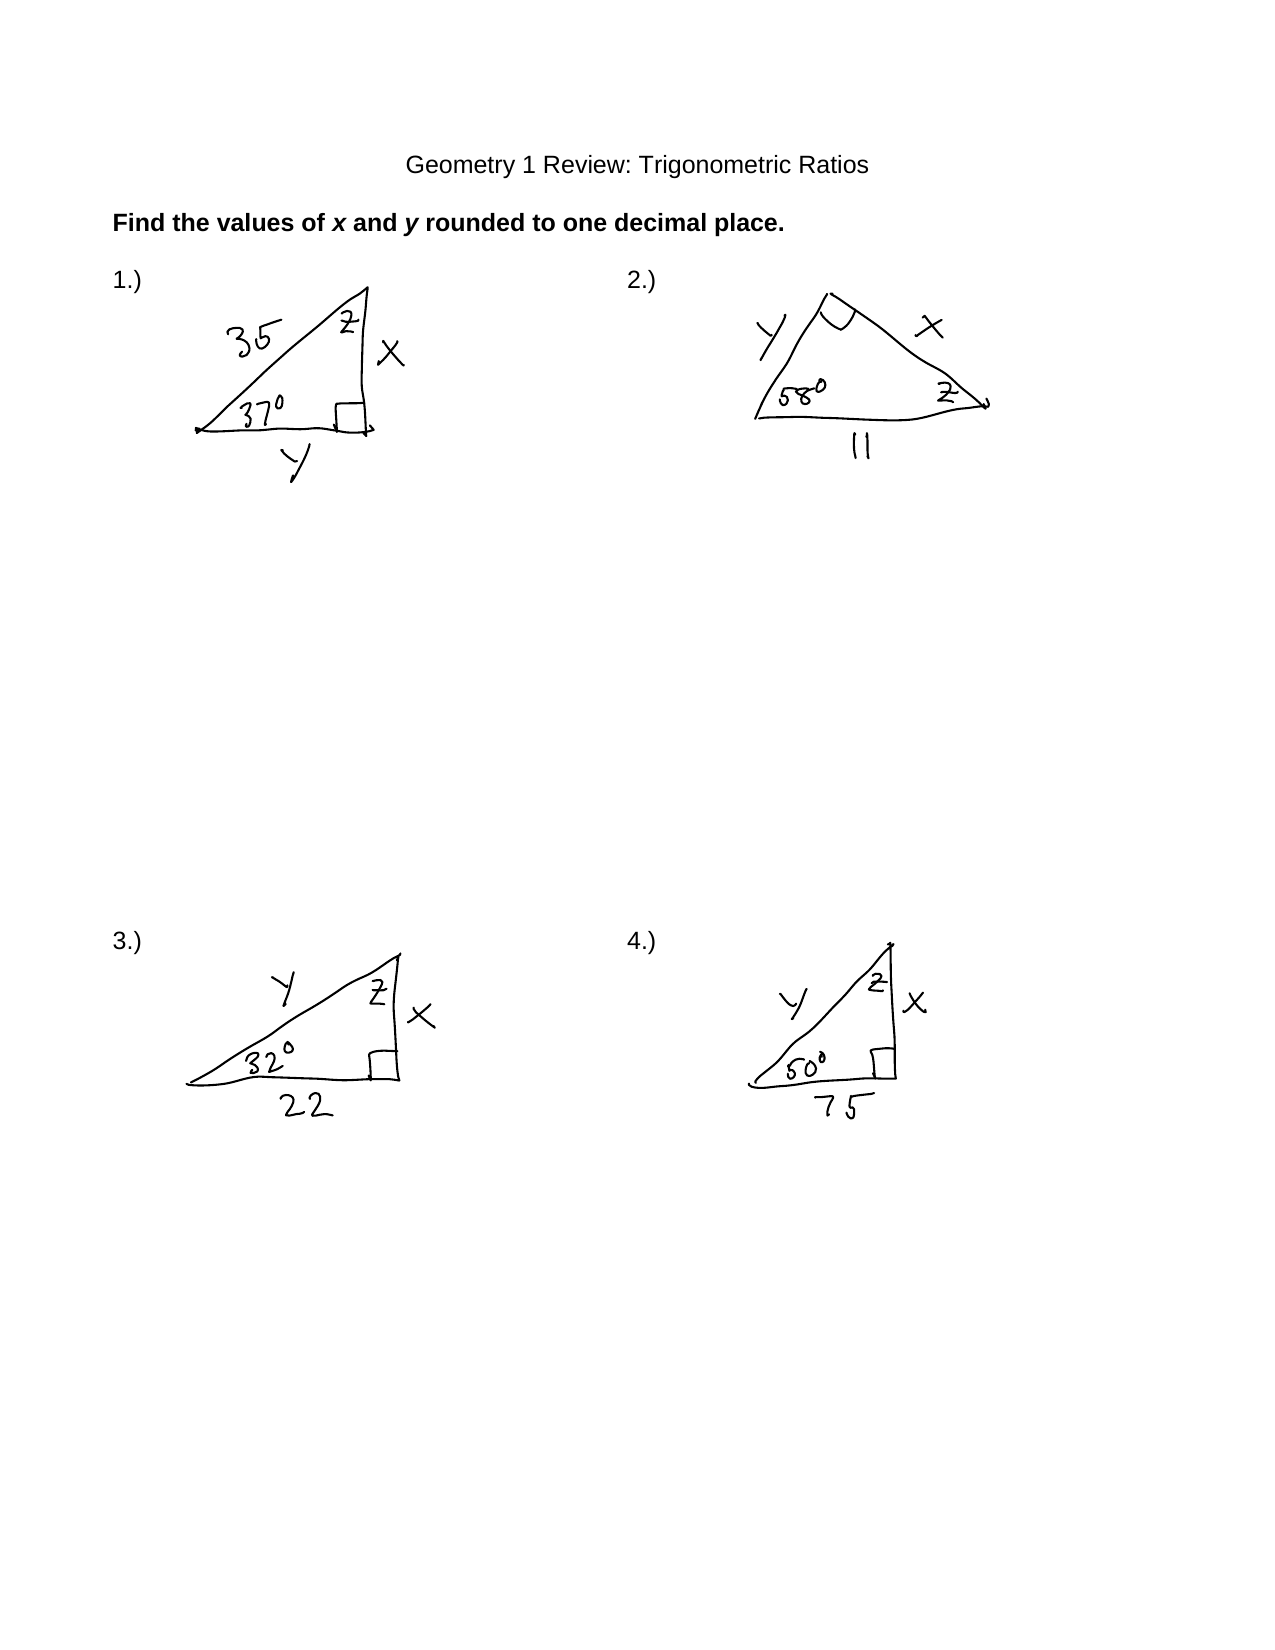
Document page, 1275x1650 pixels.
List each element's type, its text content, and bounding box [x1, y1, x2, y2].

text Find the values of x and y rounded to one decimal place. [112, 207, 1162, 236]
table_cell [685, 926, 1145, 1398]
text Geometry 1 Review: Trigonometric Ratios [112, 150, 1162, 179]
table_cell [167, 926, 616, 1398]
table_cell 3.) [101, 926, 167, 1398]
table_header [685, 265, 1145, 926]
table_header 1.) [101, 265, 167, 926]
table_header 2.) [616, 265, 685, 926]
table_header [167, 265, 616, 926]
table_cell 4.) [616, 926, 685, 1398]
